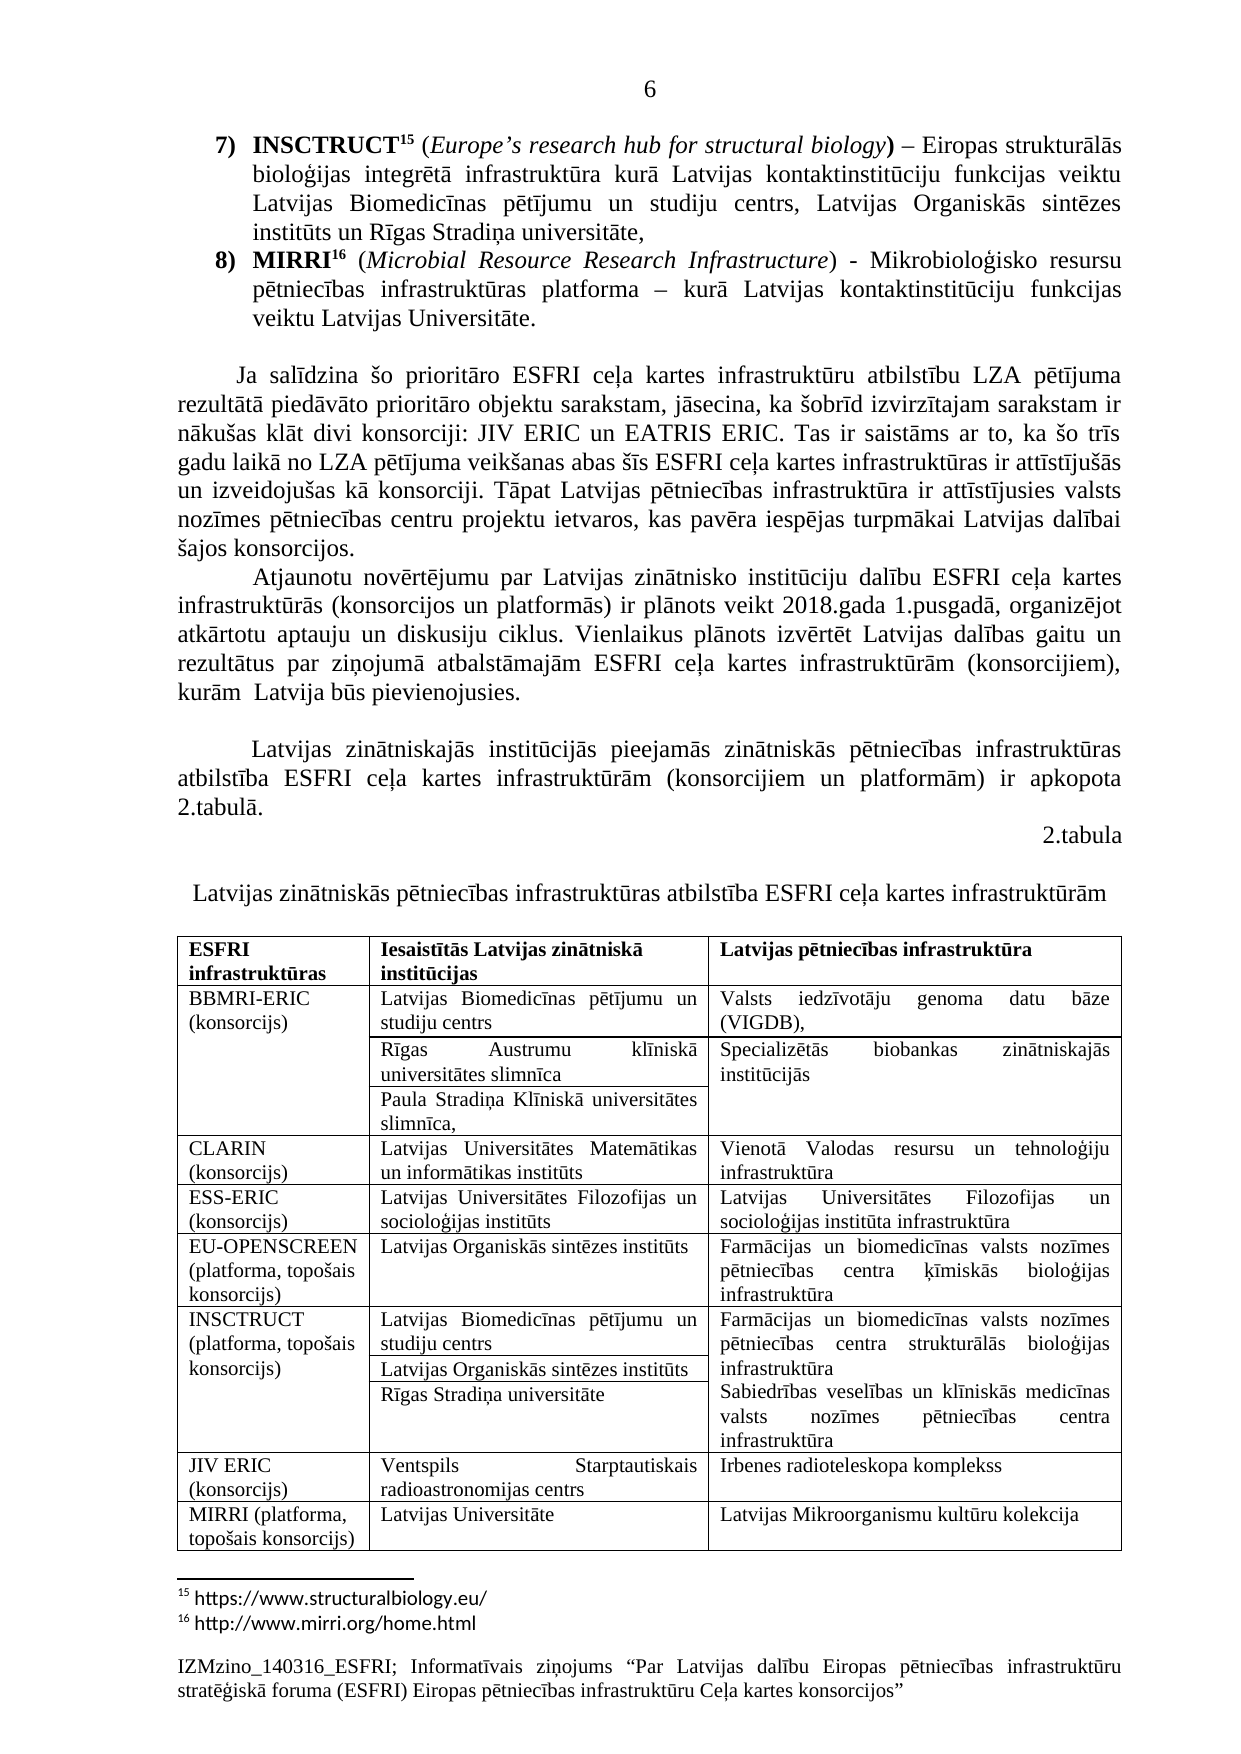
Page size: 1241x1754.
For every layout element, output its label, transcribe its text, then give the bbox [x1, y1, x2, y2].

table_cell Latvijas Universitātes Matemātikas un informātikas institūts [370, 1136, 708, 1184]
table_cell Rīgas Austrumu klīniskā universitātes slimnīca [370, 1038, 708, 1086]
table_header Latvijas pētniecības infrastruktūra [709, 937, 1121, 985]
table_header ESFRI infrastruktūras [178, 937, 369, 985]
list INSCTRUCT (Europe’s research hub for structural biology) – Eiropas strukturālās bioloģijas integrētā infrastruktūra kurā Latvijas kontaktinstitūciju funkcijas veiktu Latvijas Biomedicīnas pētījumu un studiju centrs, Latvijas Organiskās sintēzes institūts un Rīgas Stradiņa universitāte, [215, 131, 1122, 246]
table_cell Rīgas Stradiņa universitāte [370, 1382, 708, 1452]
table_cell Latvijas Mikroorganismu kultūru kolekcija [709, 1502, 1121, 1550]
table_cell Paula Stradiņa Klīniskā universitātes slimnīca, [370, 1087, 708, 1135]
table_header Iesaistītās Latvijas zinātniskā institūcijas [370, 937, 708, 985]
table_cell ESS-ERIC (konsorcijs) [178, 1185, 369, 1233]
table_cell Vienotā Valodas resursu un tehnoloģiju infrastruktūra [709, 1136, 1121, 1184]
table_cell MIRRI (platforma, topošais konsorcijs) [178, 1502, 369, 1550]
table_cell Specializētās biobankas zinātniskajās institūcijās [709, 1038, 1121, 1135]
table_cell Farmācijas un biomedicīnas valsts nozīmes pētniecības centra strukturālās bioloģijas infrastruktūra Sabiedrības veselības un klīniskās medicīnas valsts nozīmes pētniecības centra infrastruktūra [709, 1307, 1121, 1452]
table_cell Latvijas Universitātes Filozofijas un socioloģijas institūts [370, 1185, 708, 1233]
list MIRRI (Microbial Resource Research Infrastructure) - Mikrobioloģisko resursu pētniecības infrastruktūras platforma – kurā Latvijas kontaktinstitūciju funkcijas veiktu Latvijas Universitāte. [215, 246, 1122, 332]
table_cell Latvijas Biomedicīnas pētījumu un studiju centrs [370, 986, 708, 1036]
text Latvijas zinātniskajās institūcijās pieejamās zinātniskās pētniecības infrastruktūras atbilstība ESFRI ceļa kartes infrastruktūrām (konsorcijiem un platformām) ir apkopota 2.tabulā. [177, 734, 1122, 821]
table_cell Latvijas Biomedicīnas pētījumu un studiju centrs [370, 1307, 708, 1355]
table_cell EU-OPENSCREEN (platforma, topošais konsorcijs) [178, 1234, 369, 1306]
table_cell Latvijas Organiskās sintēzes institūts [370, 1356, 708, 1381]
text Latvijas zinātniskās pētniecības infrastruktūras atbilstība ESFRI ceļa kartes infrastruktūrām [177, 878, 1122, 907]
table_cell Irbenes radioteleskopa komplekss [709, 1453, 1121, 1501]
text Atjaunotu novērtējumu par Latvijas zinātnisko institūciju dalību ESFRI ceļa kartes infrastruktūrās (konsorcijos un platformās) ir plānots veikt 2018.gada 1.pusgadā, organizējot atkārtotu aptauju un diskusiju ciklus. Vienlaikus plānots izvērtēt Latvijas dalības gaitu un rezultātus par ziņojumā atbalstāmajām ESFRI ceļa kartes infrastruktūrām (konsorcijiem), kurām Latvija būs pievienojusies. [177, 562, 1122, 706]
table_cell INSCTRUCT (platforma, topošais konsorcijs) [178, 1307, 369, 1452]
table_cell BBMRI-ERIC (konsorcijs) [178, 986, 369, 1135]
text Ja salīdzina šo prioritāro ESFRI ceļa kartes infrastruktūru atbilstību LZA pētījuma rezultātā piedāvāto prioritāro objektu sarakstam, jāsecina, ka šobrīd izvirzītajam sarakstam ir nākušas klāt divi konsorciji: JIV ERIC un EATRIS ERIC. Tas ir saistāms ar to, ka šo trīs gadu laikā no LZA pētījuma veikšanas abas šīs ESFRI ceļa kartes infrastruktūras ir attīstījušās un izveidojušas kā konsorciji. Tāpat Latvijas pētniecības infrastruktūra ir attīstījusies valsts nozīmes pētniecības centru projektu ietvaros, kas pavēra iespējas turpmākai Latvijas dalībai šajos konsorcijos. [177, 361, 1122, 562]
text 2.tabula [177, 821, 1122, 849]
table_cell CLARIN (konsorcijs) [178, 1136, 369, 1184]
table_cell Latvijas Universitāte [370, 1502, 708, 1550]
table_cell Valsts iedzīvotāju genoma datu bāze (VIGDB), [709, 986, 1121, 1036]
table_cell JIV ERIC (konsorcijs) [178, 1453, 369, 1501]
table_cell Ventspils Starptautiskais radioastronomijas centrs [370, 1453, 708, 1501]
table_cell Latvijas Organiskās sintēzes institūts [370, 1234, 708, 1306]
table_cell Latvijas Universitātes Filozofijas un socioloģijas institūta infrastruktūra [709, 1185, 1121, 1233]
table_cell Farmācijas un biomedicīnas valsts nozīmes pētniecības centra ķīmiskās bioloģijas infrastruktūra [709, 1234, 1121, 1306]
